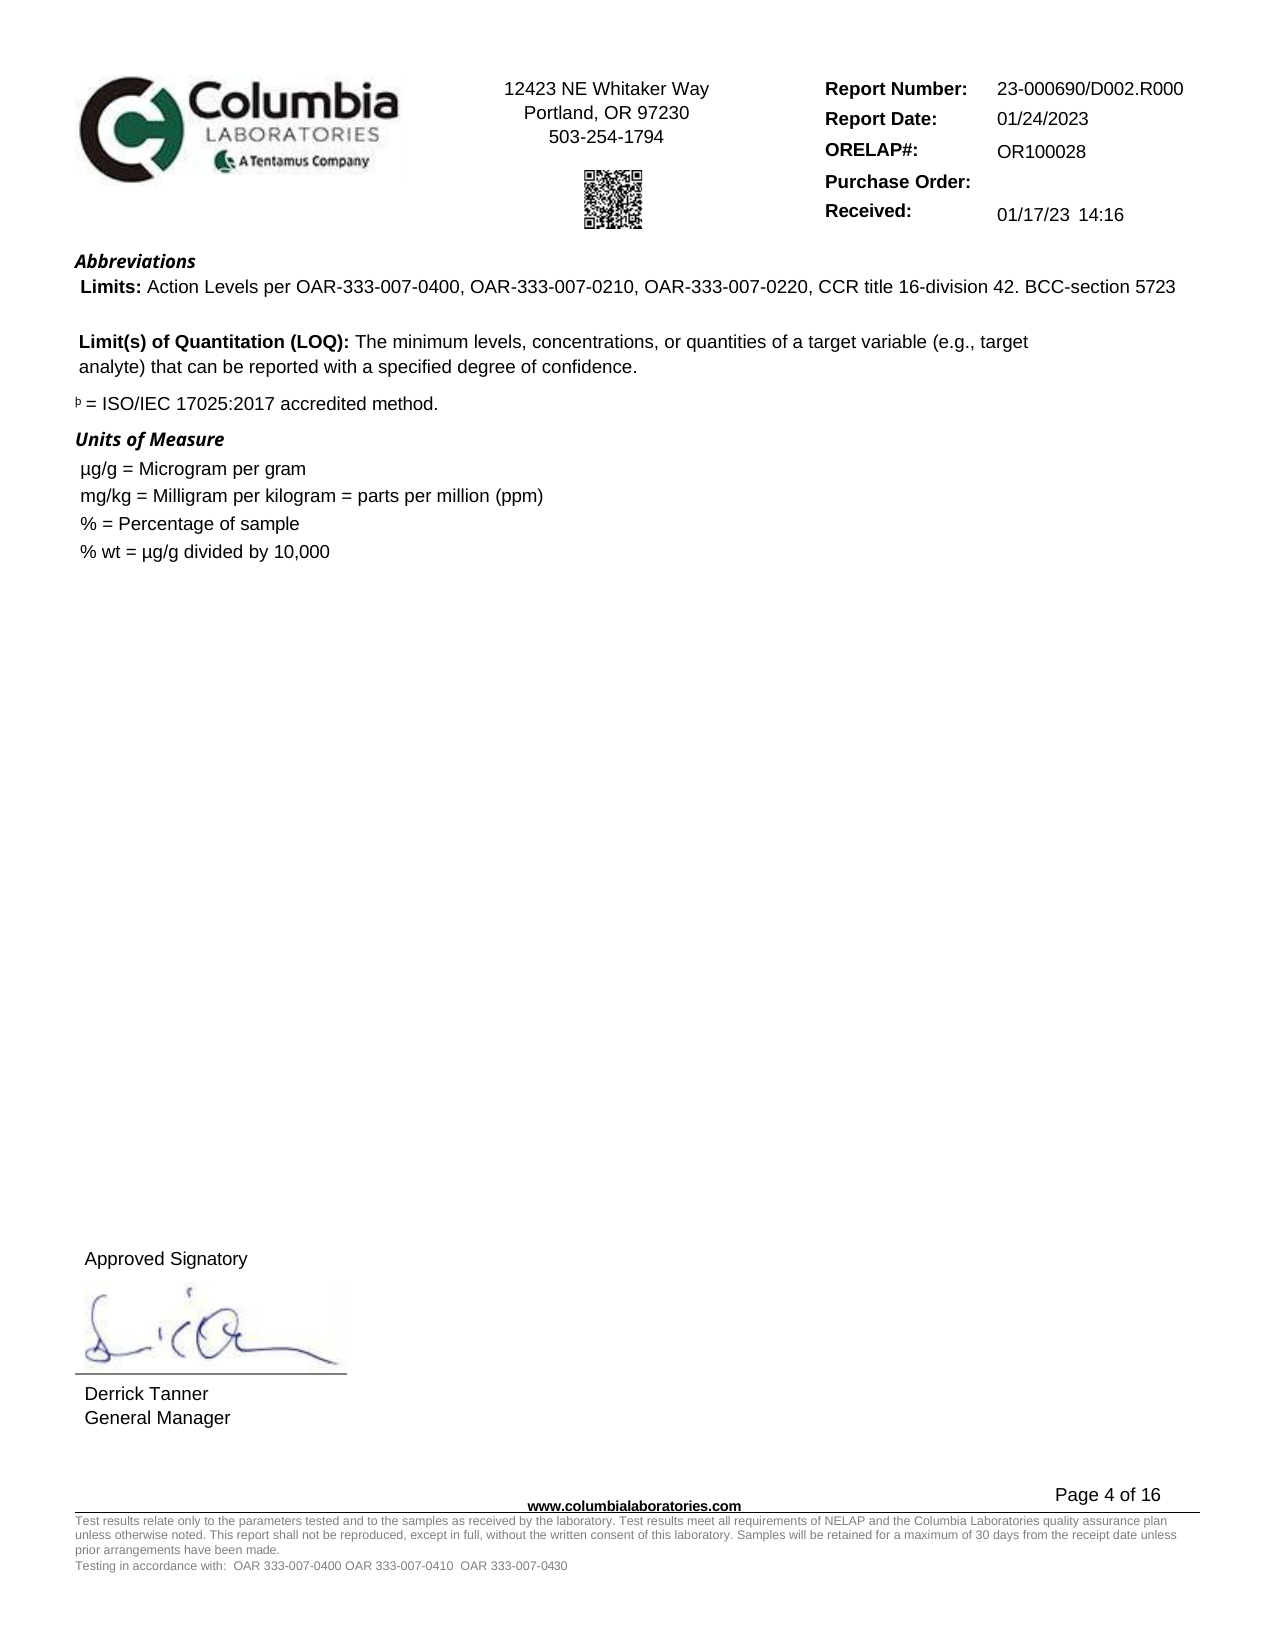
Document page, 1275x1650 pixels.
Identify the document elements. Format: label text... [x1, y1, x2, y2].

text µg/g = Microgram per gram [80, 458, 1239, 479]
picture [84, 1282, 347, 1373]
text þ = ISO/IEC 17025:2017 accredited method. [75, 392, 1239, 414]
subtitle Abbreviations [75, 248, 1239, 273]
text Derrick Tanner General Manager [84, 1285, 231, 1428]
text Limits: Action Levels per OAR-333-007-0400, OAR-333-007-0210, OAR-333-007-0220, CCR title 16-division 42. BCC-section 5723 [80, 276, 1239, 298]
text % wt = µg/g divided by 10,000 [80, 541, 1239, 562]
text % = Percentage of sample [80, 513, 1239, 534]
picture [584, 170, 643, 229]
text mg/kg = Milligram per kilogram = parts per million (ppm) [80, 485, 1239, 507]
text Approved Signatory [84, 1248, 1239, 1270]
text Limit(s) of Quantitation (LOQ): The minimum levels, concentrations, or quantities of a target variable (e.g., target analyte) that can be reported with a specified degree of confidence. [79, 331, 1088, 377]
subtitle Units of Measure [75, 426, 1239, 452]
picture [75, 75, 404, 186]
